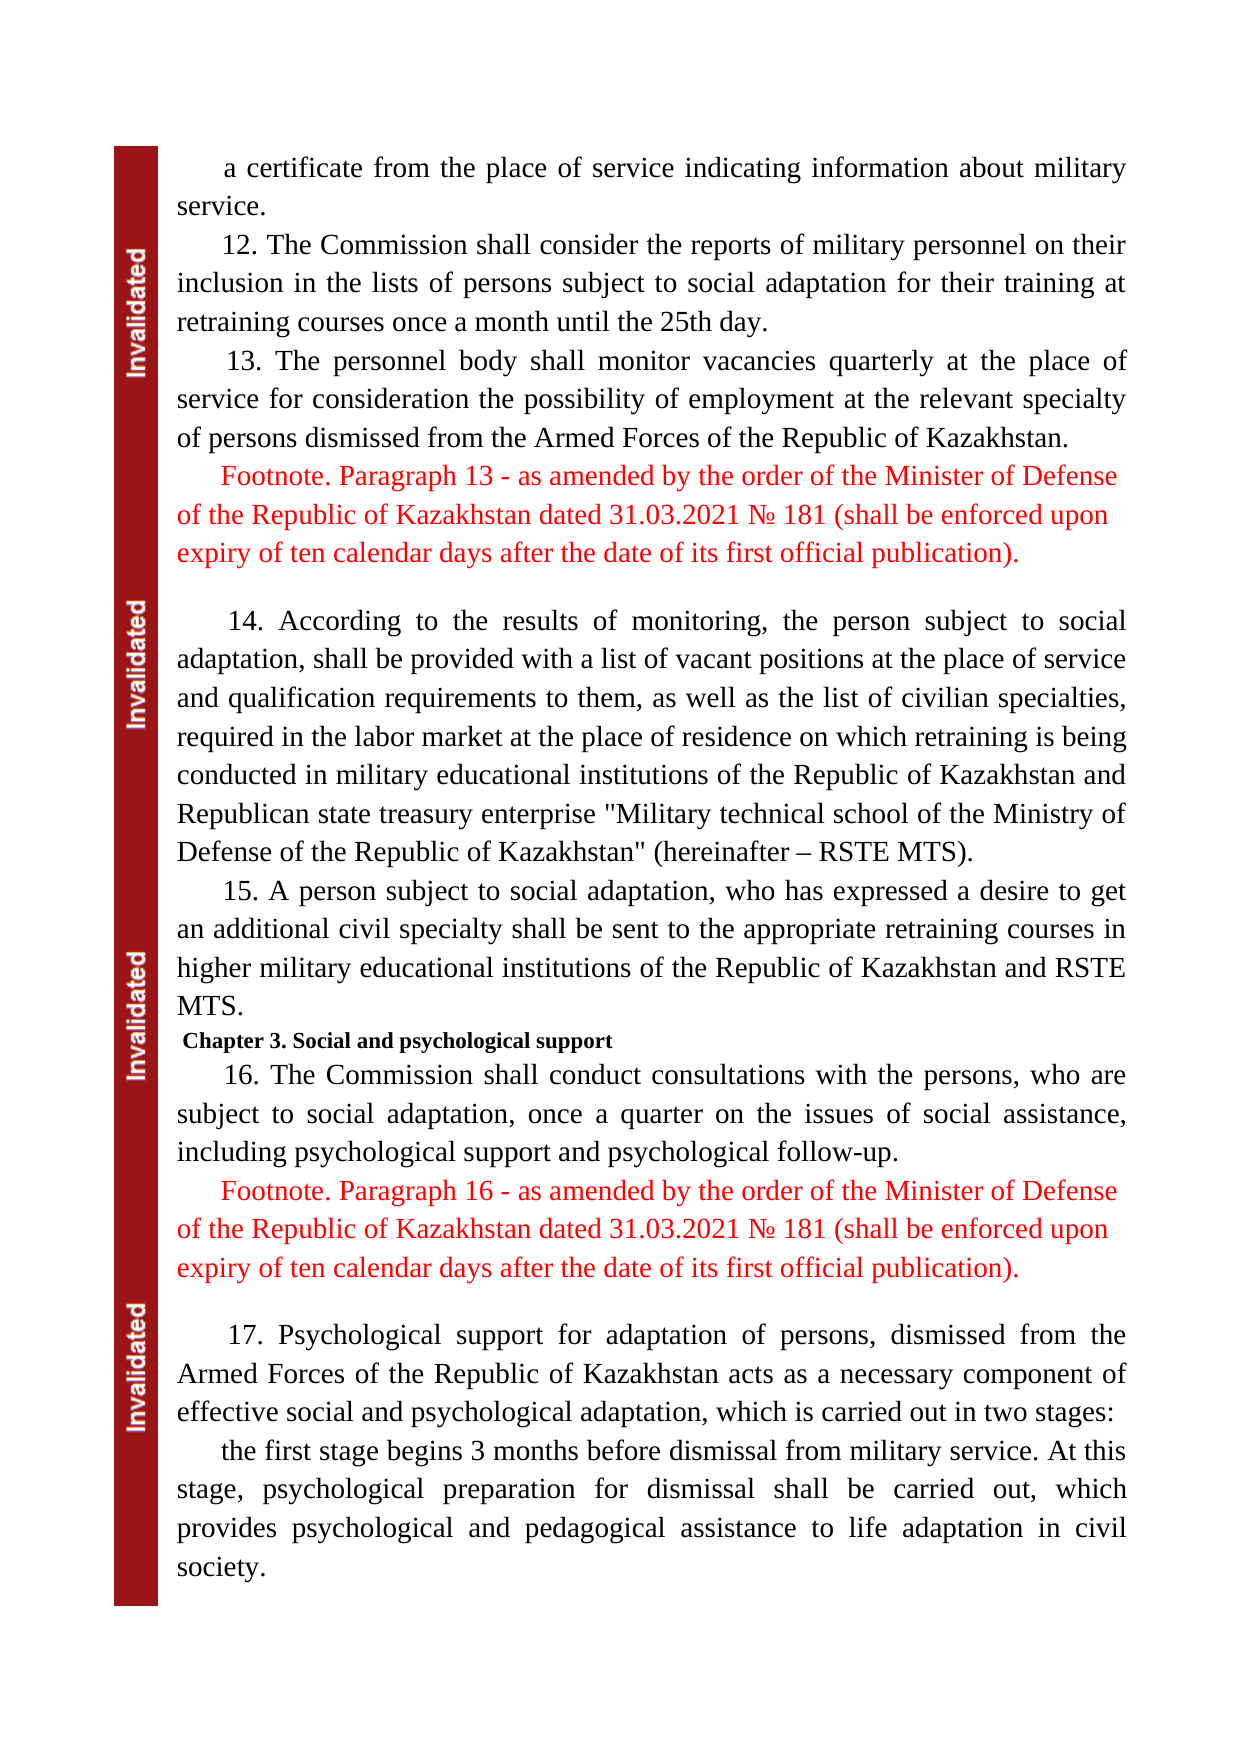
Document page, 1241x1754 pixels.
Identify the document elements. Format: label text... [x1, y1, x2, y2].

text 13. The personnel body shall monitor vacancies quarterly at the place of service for consideration the possibility of employment at the relevant specialty of persons dismissed from the Armed Forces of the Republic of Kazakhstan. [112, 343, 1128, 453]
picture [114, 599, 158, 603]
text Chapter 3. Social and psychological support [112, 1027, 1128, 1053]
picture [114, 1428, 158, 1433]
picture [114, 222, 158, 227]
text Footnote. Paragraph 16 - as amended by the order of the Minister of Defense of the Republic of Kazakhstan dated 31.03.2021 № 181 (shall be enforced upon expiry of ten calendar days after the date of its first official publication). [112, 1173, 1128, 1314]
picture [114, 1022, 158, 1027]
text 17. Psychological support for adaptation of persons, dismissed from the Armed Forces of the Republic of Kazakhstan acts as a necessary component of effective social and psychological adaptation, which is carried out in two stages: [112, 1317, 1128, 1428]
text 12. The Commission shall consider the reports of military personnel on their inclusion in the lists of persons subject to social adaptation for their training at retraining courses once a month until the 25th day. [112, 227, 1128, 338]
text a certificate from the place of service indicating information about military service. [112, 150, 1128, 222]
text the first stage begins 3 months before dismissal from military service. At this stage, psychological preparation for dismissal shall be carried out, which provides psychological and pedagogical assistance to life adaptation in civil society. [112, 1433, 1128, 1582]
text 15. A person subject to social adaptation, who has expressed a desire to get an additional civil specialty shall be sent to the appropriate retraining courses in higher military educational institutions of the Republic of Kazakhstan and RSTE MTS. [112, 873, 1128, 1022]
text 14. According to the results of monitoring, the person subject to social adaptation, shall be provided with a list of vacant positions at the place of service and qualification requirements to them, as well as the list of civilian specialties, required in the labor market at the place of residence on which retraining is being conducted in military educational institutions of the Republic of Kazakhstan and Republican state treasury enterprise "Military technical school of the Ministry of Defense of the Republic of Kazakhstan" (hereinafter – RSTE MTS). [112, 603, 1128, 868]
picture [114, 1168, 158, 1173]
picture [114, 146, 158, 150]
picture [114, 1053, 158, 1057]
text Footnote. Paragraph 13 - as amended by the order of the Minister of Defense of the Republic of Kazakhstan dated 31.03.2021 № 181 (shall be enforced upon expiry of ten calendar days after the date of its first official publication). [112, 458, 1128, 599]
text 16. The Commission shall conduct consultations with the persons, who are subject to social adaptation, once a quarter on the issues of social assistance, including psychological support and psychological follow-up. [112, 1057, 1128, 1168]
picture [114, 453, 158, 458]
picture [114, 1582, 158, 1606]
picture [114, 338, 158, 343]
picture [114, 868, 158, 873]
